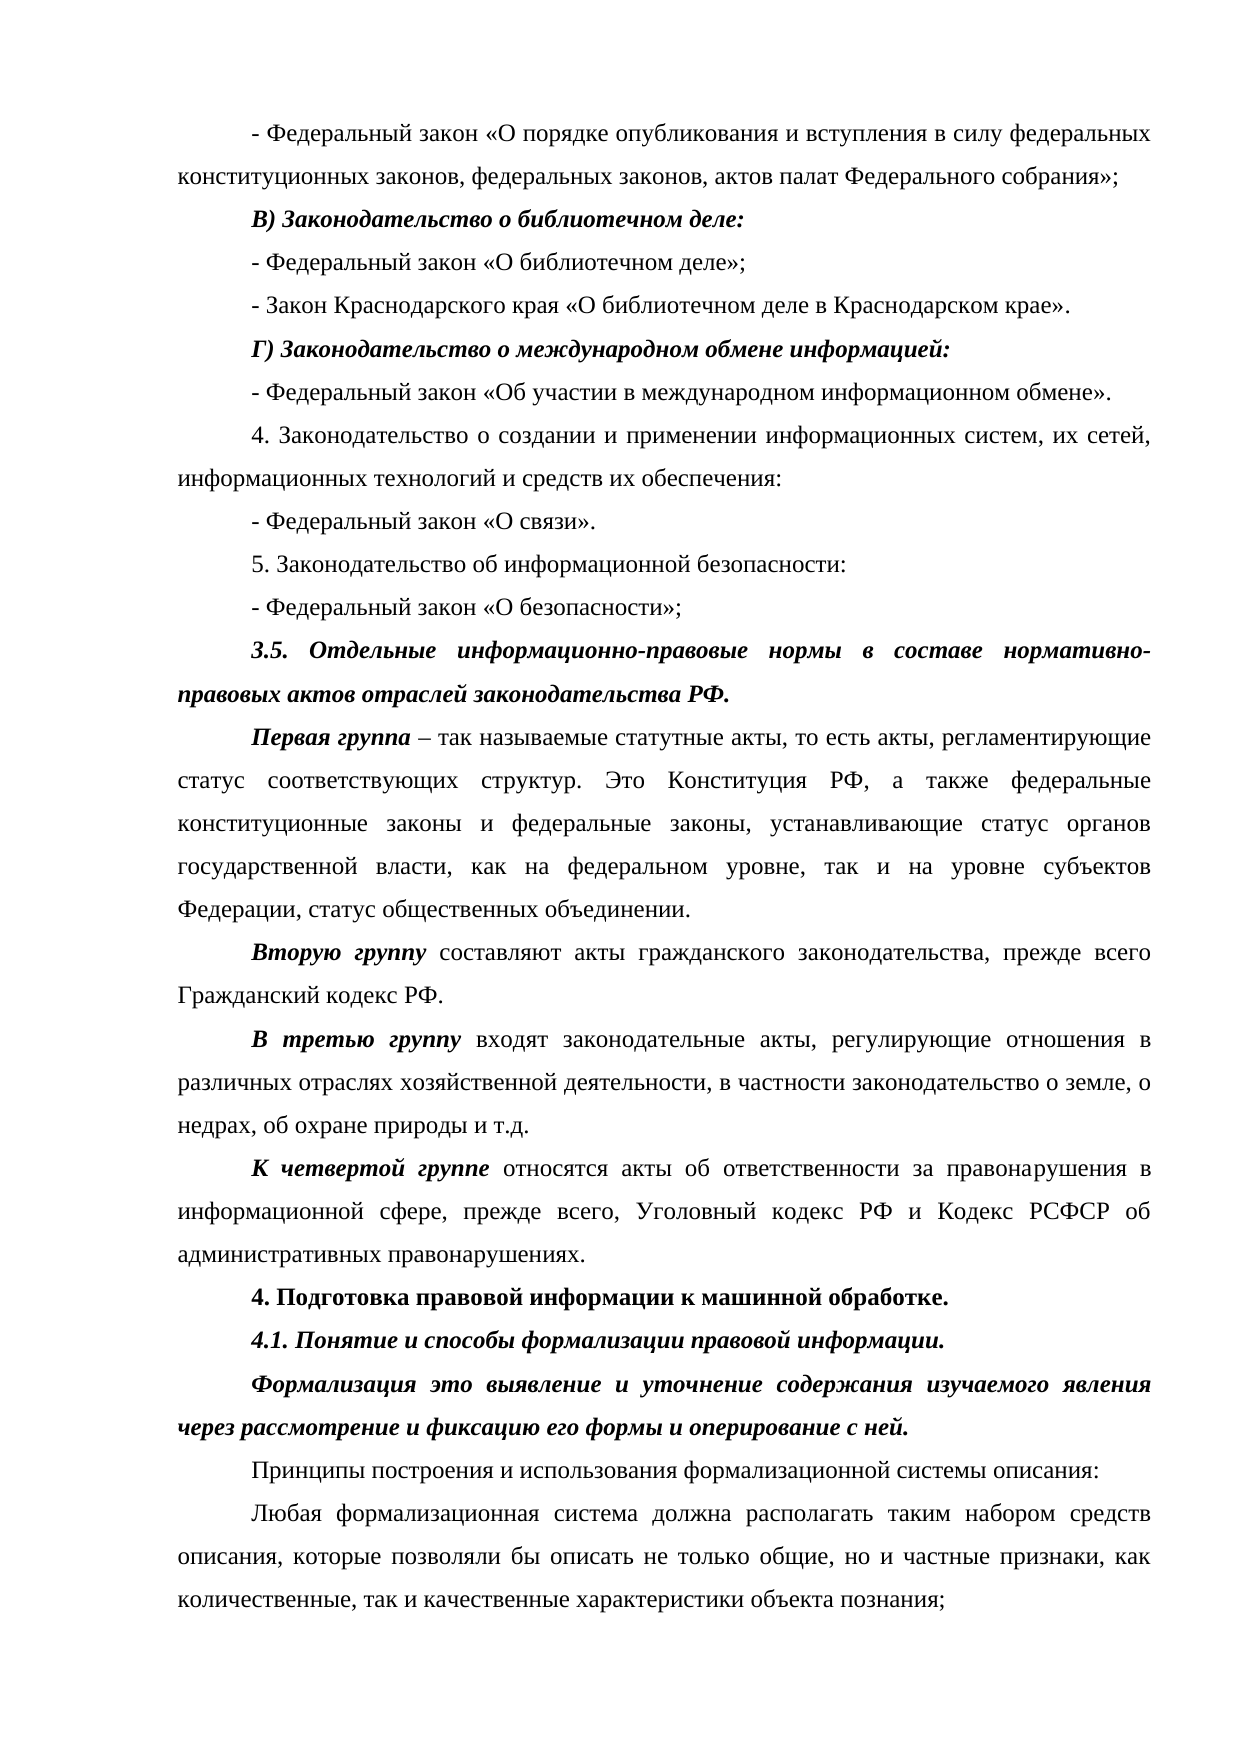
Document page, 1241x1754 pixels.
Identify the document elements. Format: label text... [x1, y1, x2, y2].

text Первая группа – так называемые статутные акты, то есть акты, регламентирующие статус соответствующих структур. Это Конституция РФ, а также федеральные конституционные законы и федеральные законы, устанавливающие статус органов государственной власти, как на федеральном уровне, так и на уровне субъектов Федерации, статус общественных объединении. [177, 722, 1152, 923]
text Вторую группу составляют акты гражданского законодательства, прежде всего Гражданский кодекс РФ. [177, 937, 1152, 1009]
text 4. Законодательство о создании и применении информационных систем, их сетей, информационных технологий и средств их обеспечения: [177, 420, 1152, 492]
text - Федеральный закон «О связи». [177, 506, 1152, 535]
text Принципы построения и использования формализационной системы описания: [177, 1455, 1152, 1484]
text 5. Законодательство об информационной безопасности: [177, 549, 1152, 578]
subtitle 3.5. Отдельные информационно-правовые нормы в составе нормативно-правовых актов отраслей законодательства РФ. [177, 636, 1152, 707]
text В третью группу входят законодательные акты, регулирующие отношения в различных отраслях хозяйственной деятельности, в частности законодательство о земле, о недрах, об охране природы и т.д. [177, 1024, 1152, 1139]
subtitle 4. Подготовка правовой информации к машинной обработке. [177, 1282, 1152, 1311]
text - Федеральный закон «Об участии в международном информационном обмене». [177, 377, 1152, 406]
text К четвертой группе относятся акты об ответственности за правонарушения в информационной сфере, прежде всего, Уголовный кодекс РФ и Кодекс РСФСР об административных правонарушениях. [177, 1153, 1152, 1268]
text - Закон Краснодарского края «О библиотечном деле в Краснодарском крае». [177, 291, 1152, 319]
subtitle 4.1. Понятие и способы формализации правовой информации. [177, 1326, 1152, 1354]
text - Федеральный закон «О порядке опубликования и вступления в силу федеральных конституционных законов, федеральных законов, актов палат Федерального собрания»; [177, 118, 1152, 190]
text Любая формализационная система должна располагать таким набором средств описания, которые позволяли бы описать не только общие, но и частные признаки, как количественные, так и качественные характеристики объекта познания; [177, 1498, 1152, 1613]
text - Федеральный закон «О безопасности»; [177, 592, 1152, 621]
text - Федеральный закон «О библиотечном деле»; [177, 247, 1152, 276]
text Формализация это выявление и уточнение содержания изучаемого явления через рассмотрение и фиксацию его формы и оперирование с ней. [177, 1369, 1152, 1441]
text В) Законодательство о библиотечном деле: [177, 204, 1152, 233]
text Г) Законодательство о международном обмене информацией: [177, 334, 1152, 362]
